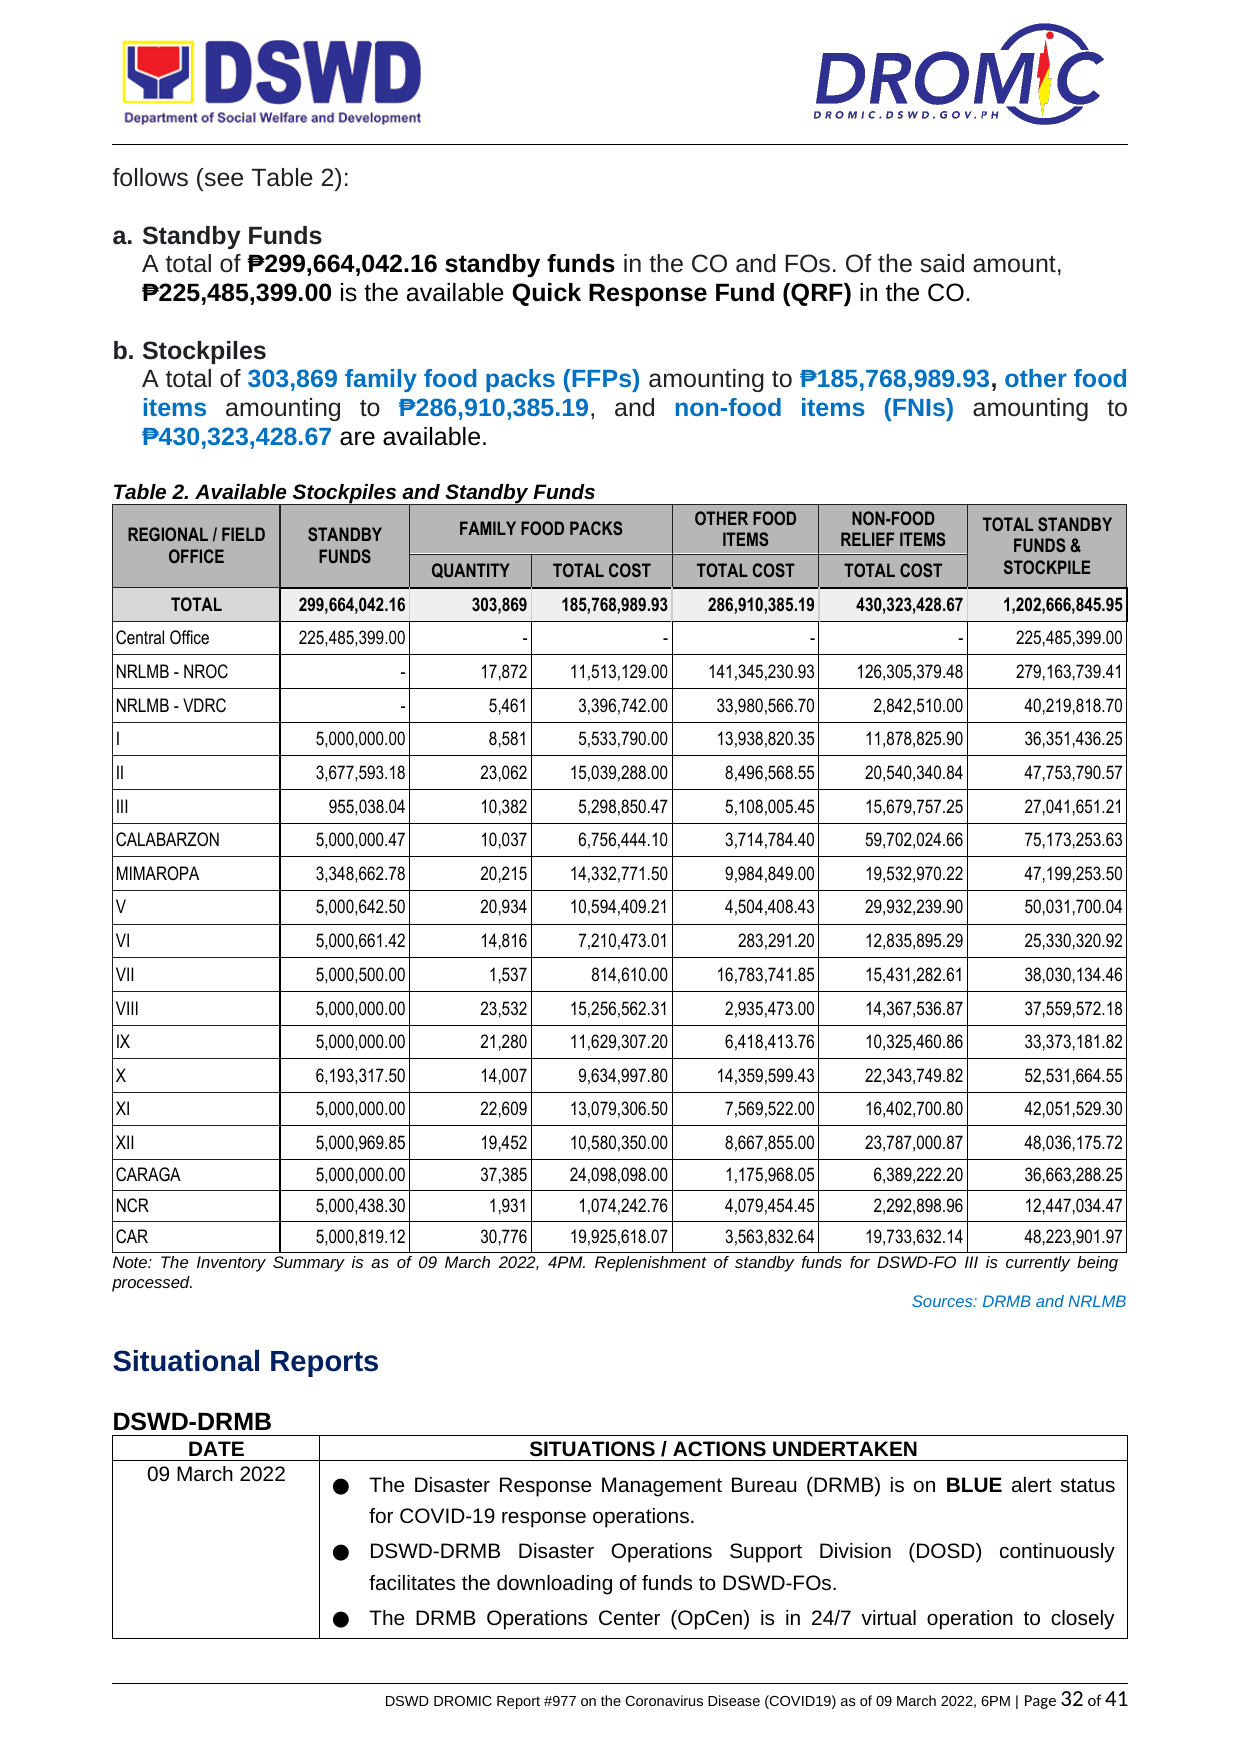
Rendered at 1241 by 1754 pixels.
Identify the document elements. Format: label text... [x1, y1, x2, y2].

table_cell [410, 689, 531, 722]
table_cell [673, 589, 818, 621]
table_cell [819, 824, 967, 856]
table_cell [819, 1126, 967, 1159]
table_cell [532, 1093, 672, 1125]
text ₱225,485,399.00 is the available Quick Response Fund (QRF) in the CO. [142, 278, 1128, 307]
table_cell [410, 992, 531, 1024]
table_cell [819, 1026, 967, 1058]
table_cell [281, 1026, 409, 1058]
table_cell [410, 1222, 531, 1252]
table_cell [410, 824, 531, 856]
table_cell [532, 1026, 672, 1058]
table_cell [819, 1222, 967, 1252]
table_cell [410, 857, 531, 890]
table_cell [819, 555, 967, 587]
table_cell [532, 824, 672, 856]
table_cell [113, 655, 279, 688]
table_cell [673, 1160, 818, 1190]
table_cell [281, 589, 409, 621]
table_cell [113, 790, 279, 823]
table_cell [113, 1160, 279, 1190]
text Sources: DRMB and NRLMB [787, 1292, 1128, 1311]
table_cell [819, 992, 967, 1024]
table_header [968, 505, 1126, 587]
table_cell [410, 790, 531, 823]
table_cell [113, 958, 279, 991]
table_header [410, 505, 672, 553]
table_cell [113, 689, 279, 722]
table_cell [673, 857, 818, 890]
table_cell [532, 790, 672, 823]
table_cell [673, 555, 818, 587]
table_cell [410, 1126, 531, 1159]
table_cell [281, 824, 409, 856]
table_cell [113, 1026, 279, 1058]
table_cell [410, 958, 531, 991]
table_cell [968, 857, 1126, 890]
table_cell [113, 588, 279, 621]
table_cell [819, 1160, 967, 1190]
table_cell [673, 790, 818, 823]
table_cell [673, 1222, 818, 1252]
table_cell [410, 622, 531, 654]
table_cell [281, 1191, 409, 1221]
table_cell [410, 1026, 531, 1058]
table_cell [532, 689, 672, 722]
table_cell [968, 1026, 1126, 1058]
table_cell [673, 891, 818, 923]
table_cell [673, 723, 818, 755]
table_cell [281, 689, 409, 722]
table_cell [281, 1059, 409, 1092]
picture [781, 23, 1133, 125]
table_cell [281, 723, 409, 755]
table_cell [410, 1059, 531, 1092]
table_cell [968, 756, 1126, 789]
text A total of 303,869 family food packs (FFPs) amounting to ₱185,768,989.93, other food items amounting to ₱286,910,385.19, and non-food items (FNIs) amounting to ₱430,323,428.67 are available. [142, 364, 1128, 451]
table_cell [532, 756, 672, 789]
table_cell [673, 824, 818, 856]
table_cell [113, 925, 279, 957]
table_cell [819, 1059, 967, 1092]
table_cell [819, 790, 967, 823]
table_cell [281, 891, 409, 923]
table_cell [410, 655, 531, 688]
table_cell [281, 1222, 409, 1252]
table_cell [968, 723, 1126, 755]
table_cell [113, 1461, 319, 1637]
text DSWD-DRMB [112, 1407, 1128, 1435]
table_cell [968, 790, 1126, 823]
text A total of ₱299,664,042.16 standby funds in the CO and FOs. Of the said amount, [142, 249, 1128, 278]
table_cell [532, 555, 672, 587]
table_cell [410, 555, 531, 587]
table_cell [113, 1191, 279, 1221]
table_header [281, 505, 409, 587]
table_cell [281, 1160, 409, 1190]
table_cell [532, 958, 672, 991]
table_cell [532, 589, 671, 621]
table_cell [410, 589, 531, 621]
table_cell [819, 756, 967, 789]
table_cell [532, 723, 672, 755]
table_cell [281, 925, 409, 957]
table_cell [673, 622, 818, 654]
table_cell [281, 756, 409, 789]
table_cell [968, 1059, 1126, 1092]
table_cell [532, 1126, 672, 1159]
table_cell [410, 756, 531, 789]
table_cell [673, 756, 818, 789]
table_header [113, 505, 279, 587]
list Standby Funds [112, 221, 1128, 249]
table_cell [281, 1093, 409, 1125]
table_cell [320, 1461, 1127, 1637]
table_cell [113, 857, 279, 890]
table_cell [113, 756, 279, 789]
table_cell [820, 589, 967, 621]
text Note: The Inventory Summary is as of 09 March 2022, 4PM. Replenishment of standby funds for DSWD-FO III is currently being processed. [112, 1253, 1122, 1292]
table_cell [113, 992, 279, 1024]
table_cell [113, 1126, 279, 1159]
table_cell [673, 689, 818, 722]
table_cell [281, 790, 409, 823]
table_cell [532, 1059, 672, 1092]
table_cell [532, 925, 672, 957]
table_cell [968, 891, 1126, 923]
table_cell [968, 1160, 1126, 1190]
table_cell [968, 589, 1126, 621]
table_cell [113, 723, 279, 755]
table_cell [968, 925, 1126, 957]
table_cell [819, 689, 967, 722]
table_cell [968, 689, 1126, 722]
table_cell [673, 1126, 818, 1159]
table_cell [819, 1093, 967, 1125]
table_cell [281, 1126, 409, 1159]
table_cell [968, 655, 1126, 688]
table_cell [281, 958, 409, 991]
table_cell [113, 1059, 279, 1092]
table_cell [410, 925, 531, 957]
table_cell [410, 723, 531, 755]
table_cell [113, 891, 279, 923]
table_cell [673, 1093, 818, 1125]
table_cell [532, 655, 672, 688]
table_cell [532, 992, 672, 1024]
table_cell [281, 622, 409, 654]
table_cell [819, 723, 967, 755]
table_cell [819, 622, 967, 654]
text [112, 163, 1128, 192]
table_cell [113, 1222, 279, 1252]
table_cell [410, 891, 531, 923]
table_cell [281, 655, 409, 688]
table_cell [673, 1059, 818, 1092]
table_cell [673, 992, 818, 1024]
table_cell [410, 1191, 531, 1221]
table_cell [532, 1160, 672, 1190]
picture [112, 37, 432, 129]
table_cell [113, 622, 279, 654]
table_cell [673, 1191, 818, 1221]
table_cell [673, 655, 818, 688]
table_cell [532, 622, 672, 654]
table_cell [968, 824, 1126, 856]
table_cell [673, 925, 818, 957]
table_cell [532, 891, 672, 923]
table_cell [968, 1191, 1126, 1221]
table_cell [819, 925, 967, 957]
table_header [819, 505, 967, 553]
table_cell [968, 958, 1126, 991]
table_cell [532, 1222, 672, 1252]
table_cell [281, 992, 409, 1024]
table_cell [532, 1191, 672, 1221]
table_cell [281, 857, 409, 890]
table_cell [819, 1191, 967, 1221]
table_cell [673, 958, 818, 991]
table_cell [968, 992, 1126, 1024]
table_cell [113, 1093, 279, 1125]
text Table 2. Available Stockpiles and Standby Funds [112, 479, 1122, 503]
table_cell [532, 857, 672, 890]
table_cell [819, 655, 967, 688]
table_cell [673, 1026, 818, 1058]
text Situational Reports [112, 1344, 1128, 1378]
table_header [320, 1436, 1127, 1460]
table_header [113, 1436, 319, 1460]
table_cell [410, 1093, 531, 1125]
list Stockpiles [112, 336, 1128, 364]
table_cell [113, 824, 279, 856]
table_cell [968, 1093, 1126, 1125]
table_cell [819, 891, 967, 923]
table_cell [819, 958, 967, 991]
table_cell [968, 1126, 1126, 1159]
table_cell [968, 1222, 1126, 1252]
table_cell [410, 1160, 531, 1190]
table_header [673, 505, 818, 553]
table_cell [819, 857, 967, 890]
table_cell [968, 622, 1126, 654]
